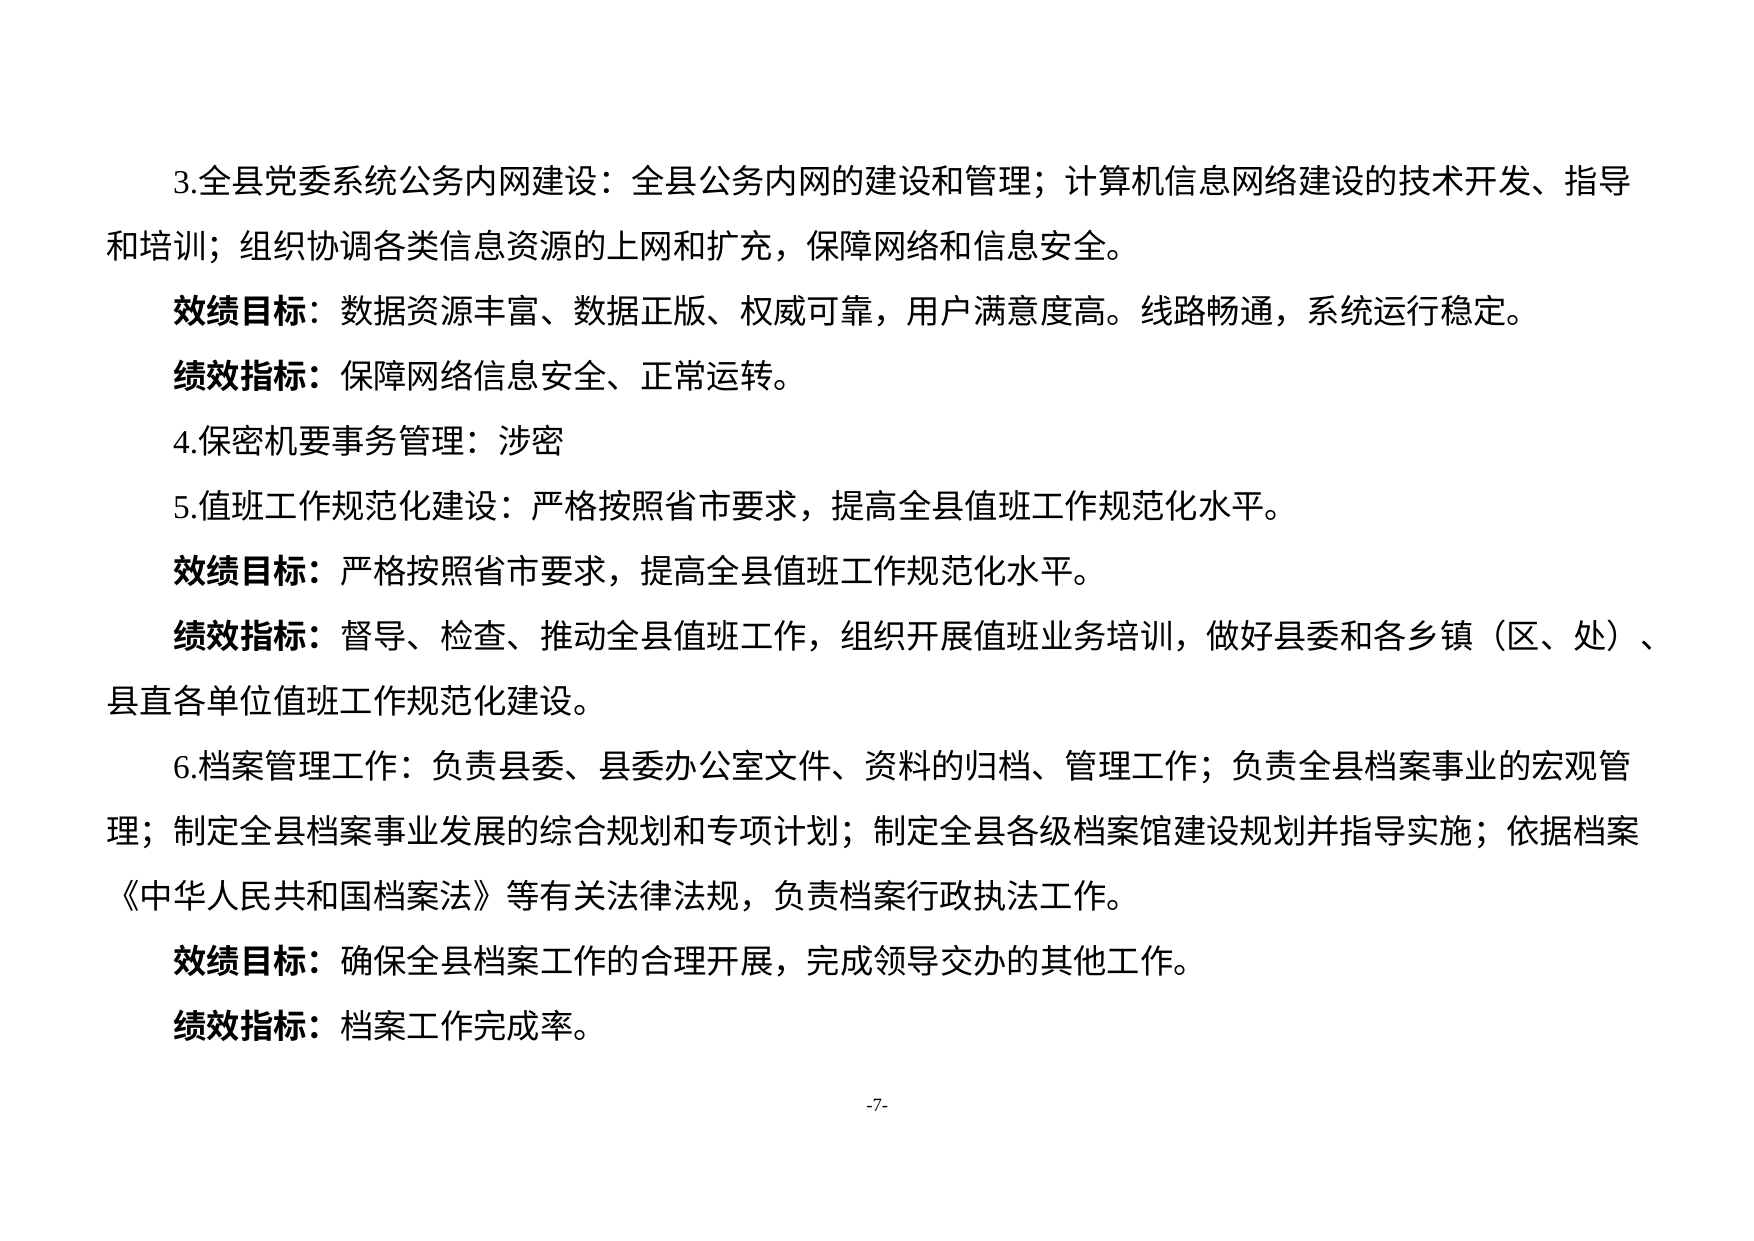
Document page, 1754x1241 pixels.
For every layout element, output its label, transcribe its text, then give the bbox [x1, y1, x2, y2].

text 绩效指标：保障网络信息安全、正常运转。 [106, 341, 1648, 406]
text 3.全县党委系统公务内网建设：全县公务内网的建设和管理；计算机信息网络建设的技术开发、指导和培训；组织协调各类信息资源的上网和扩充，保障网络和信息安全。 [106, 146, 1648, 276]
text 5.值班工作规范化建设：严格按照省市要求，提高全县值班工作规范化水平。 [106, 471, 1648, 536]
text 6.档案管理工作：负责县委、县委办公室文件、资料的归档、管理工作；负责全县档案事业的宏观管理；制定全县档案事业发展的综合规划和专项计划；制定全县各级档案馆建设规划并指导实施；依据档案《中华人民共和国档案法》等有关法律法规，负责档案行政执法工作。 [106, 731, 1648, 926]
text 绩效指标：档案工作完成率。 [106, 991, 1648, 1056]
text 效绩目标：数据资源丰富、数据正版、权威可靠，用户满意度高。线路畅通，系统运行稳定。 [106, 276, 1648, 341]
text 效绩目标：确保全县档案工作的合理开展，完成领导交办的其他工作。 [106, 926, 1648, 991]
text 绩效指标：督导、检查、推动全县值班工作，组织开展值班业务培训，做好县委和各乡镇（区、处）、县直各单位值班工作规范化建设。 [106, 601, 1648, 731]
text 效绩目标：严格按照省市要求，提高全县值班工作规范化水平。 [106, 536, 1648, 601]
text 4.保密机要事务管理：涉密 [106, 406, 1648, 471]
